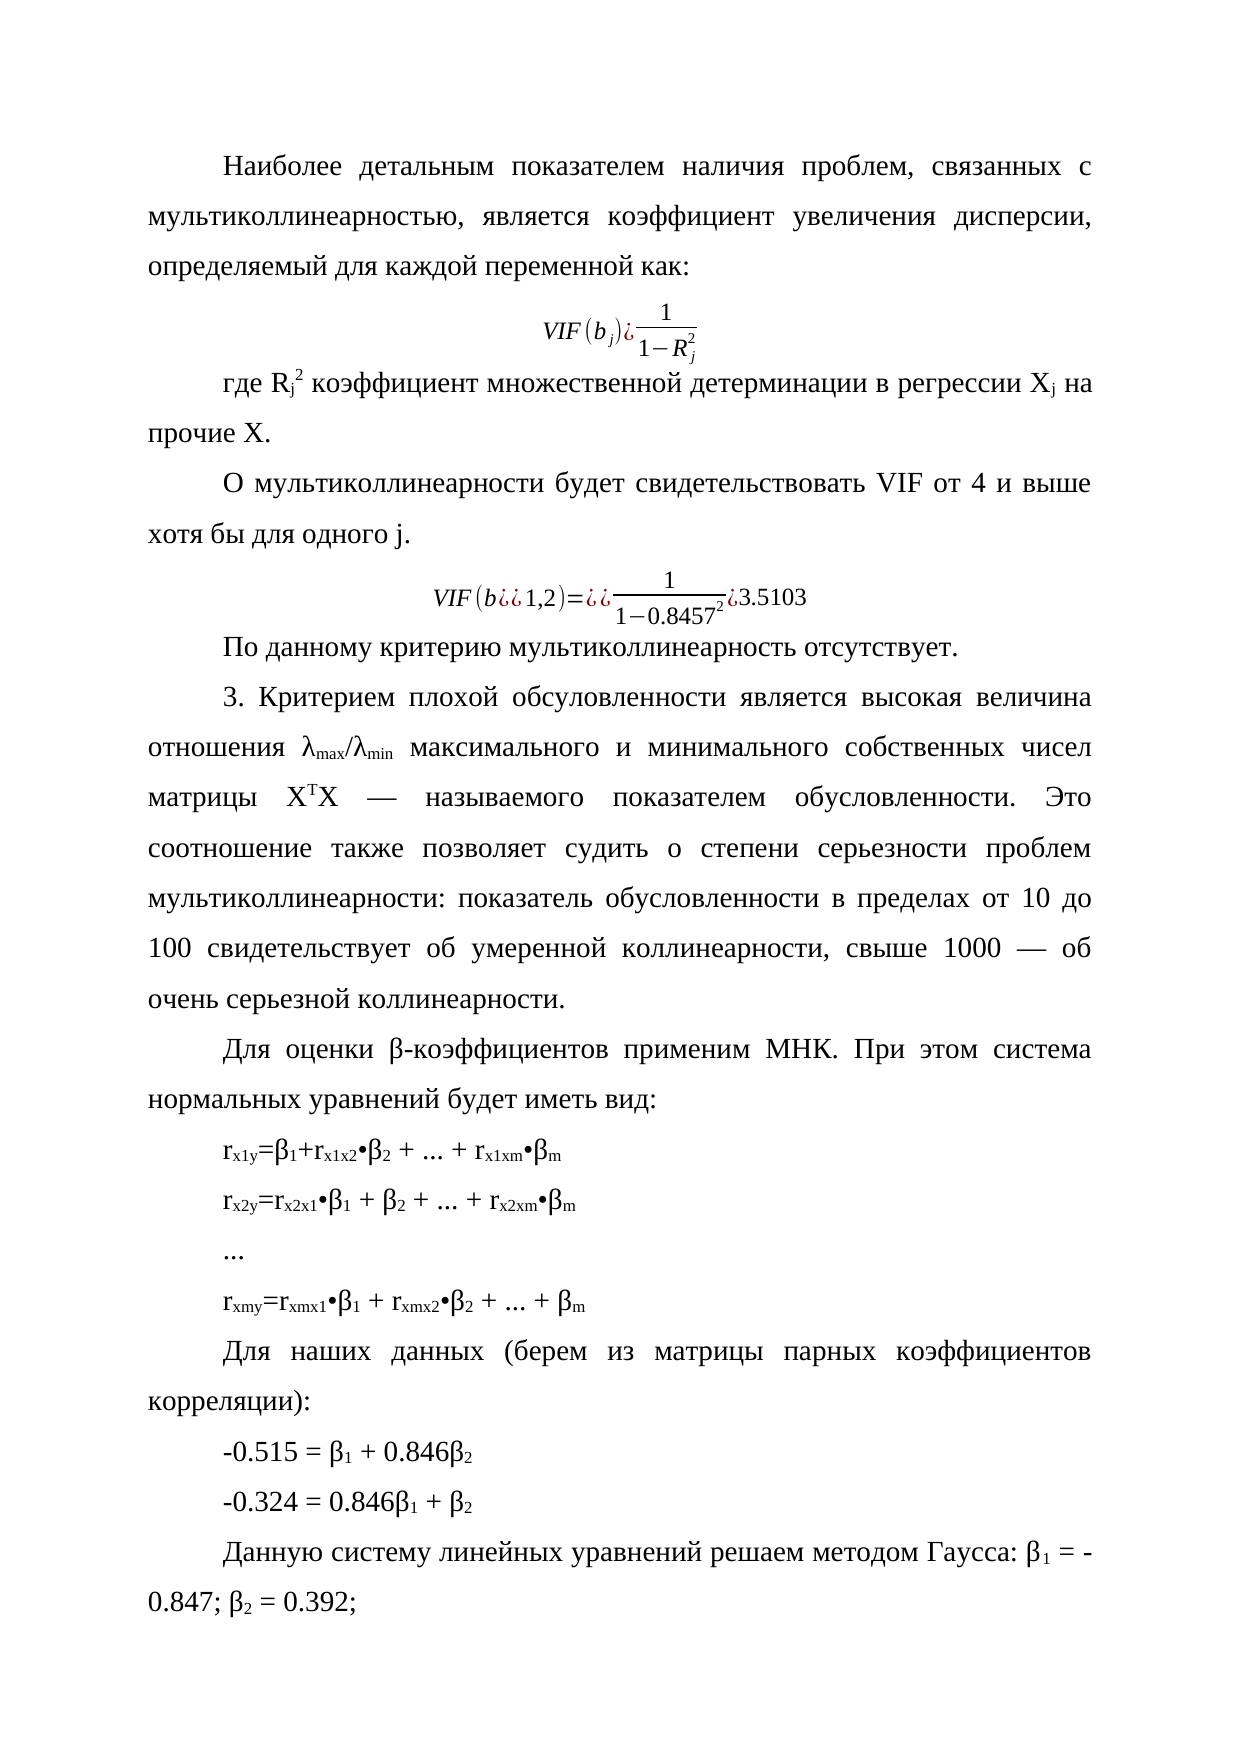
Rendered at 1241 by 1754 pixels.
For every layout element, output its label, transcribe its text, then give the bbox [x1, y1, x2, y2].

text -0.324 = 0.846β1 + β2 [148, 1484, 1092, 1517]
text rxmy=rxmx1•β1 + rxmx2•β2 + ... + βm [148, 1283, 1092, 1316]
text 3. Критерием плохой обсуловленности является высокая величина отношения λmax/λmin максимального и минимального собственных чисел матрицы XTX — называемого показателем обусловленности. Это соотношение также позволяет судить о степени серьезности проблем мультиколлинеарности: показатель обусловленности в пределах от 10 до 100 свидетельствует об умеренной коллинеарности, свыше 1000 — об очень серьезной коллинеарности. [148, 679, 1092, 1014]
text rx2y=rx2x1•β1 + β2 + ... + rx2xm•βm [148, 1182, 1092, 1216]
text Данную систему линейных уравнений решаем методом Гаусса: β1 = -0.847; β2 = 0.392; [148, 1534, 1092, 1618]
text Для оценки β-коэффициентов применим МНК. При этом система нормальных уравнений будет иметь вид: [148, 1031, 1092, 1115]
text -0.515 = β1 + 0.846β2 [148, 1434, 1092, 1467]
text По данному критерию мультиколлинеарность отсутствует. [148, 629, 1092, 662]
text rx1y=β1+rx1x2•β2 + ... + rx1xm•βm [148, 1132, 1092, 1165]
text Наиболее детальным показателем наличия проблем, связанных с мультиколлинеарностью, является коэффициент увеличения дисперсии, определяемый для каждой переменной как: [148, 148, 1092, 282]
text Для наших данных (берем из матрицы парных коэффициентов корреляции): [148, 1333, 1092, 1417]
text ... [148, 1232, 1092, 1266]
text О мультиколлинеарности будет свидетельствовать VIF от 4 и выше хотя бы для одного j. [148, 466, 1092, 549]
text где Rj2 коэффициент множественной детерминации в регрессии Xj на прочие X. [148, 365, 1092, 449]
